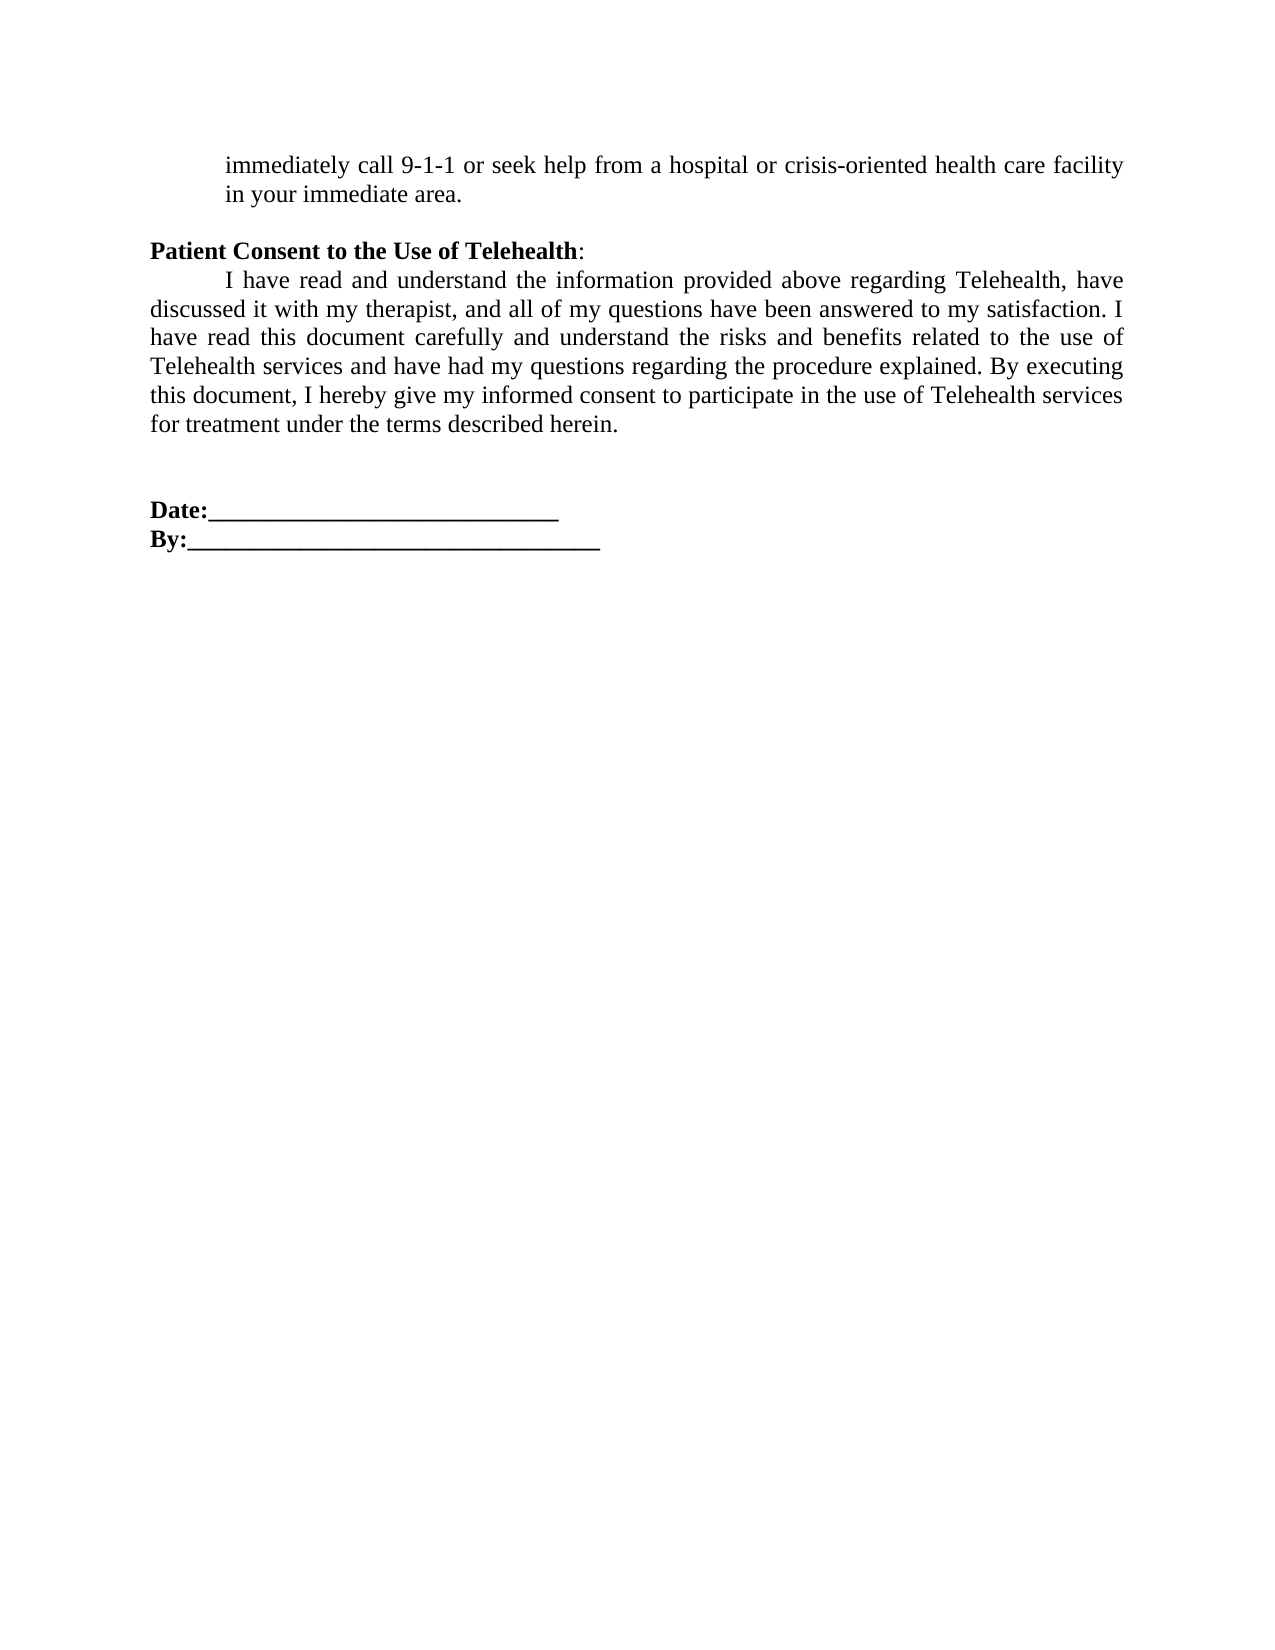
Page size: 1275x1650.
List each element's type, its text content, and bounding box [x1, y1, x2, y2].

text Patient Consent to the Use of Telehealth: [150, 236, 1125, 265]
text Date:____________________________ By:_________________________________ [150, 495, 1125, 552]
text I have read and understand the information provided above regarding Telehealth, have discussed it with my therapist, and all of my questions have been answered to my satisfaction. I have read this document carefully and understand the risks and benefits related to the use of Telehealth services and have had my questions regarding the procedure explained. By executing this document, I hereby give my informed consent to participate in the use of Telehealth services for treatment under the terms described herein. [150, 265, 1125, 437]
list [150, 150, 1125, 207]
